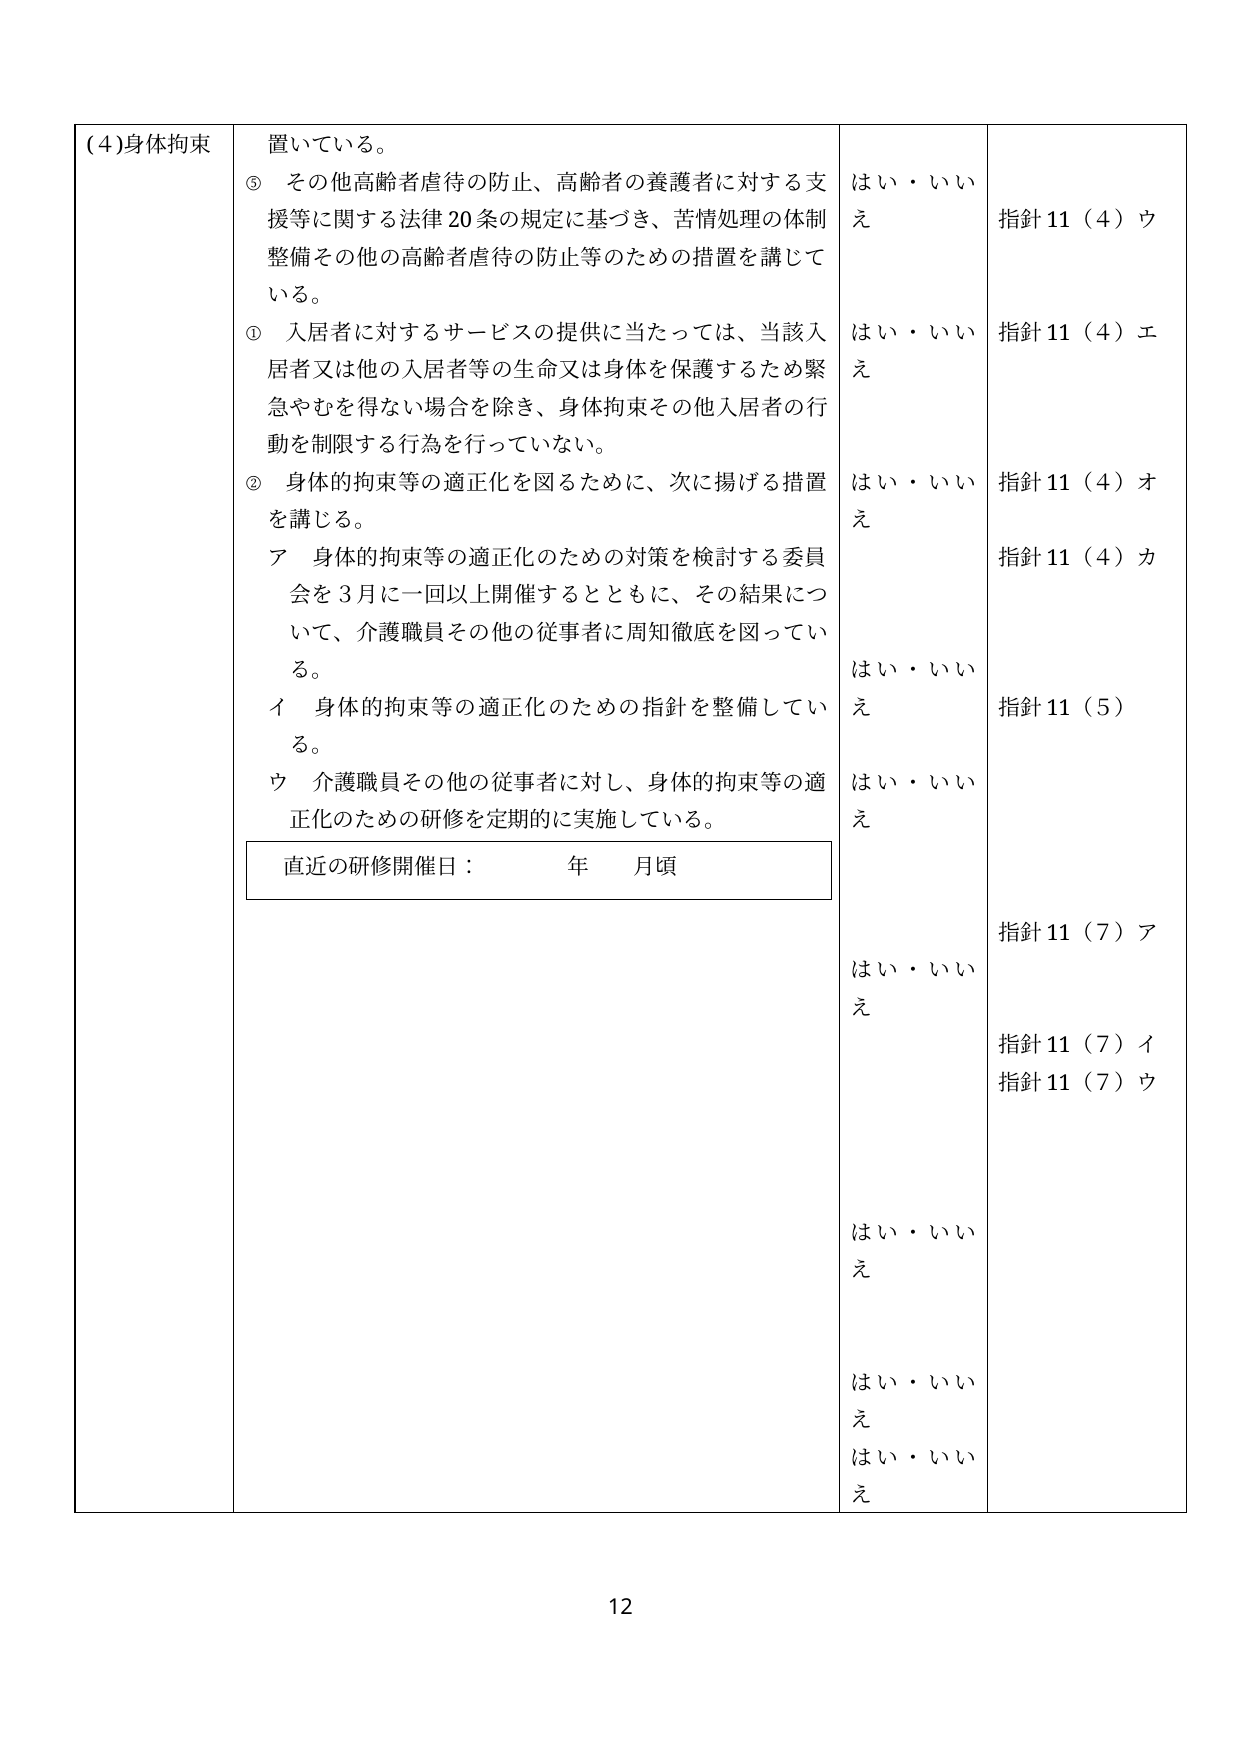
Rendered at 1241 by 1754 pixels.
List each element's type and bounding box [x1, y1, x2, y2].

table_cell [988, 125, 1186, 1512]
table_cell [76, 125, 233, 1512]
table_cell [234, 125, 839, 1512]
table_cell [840, 125, 987, 1512]
